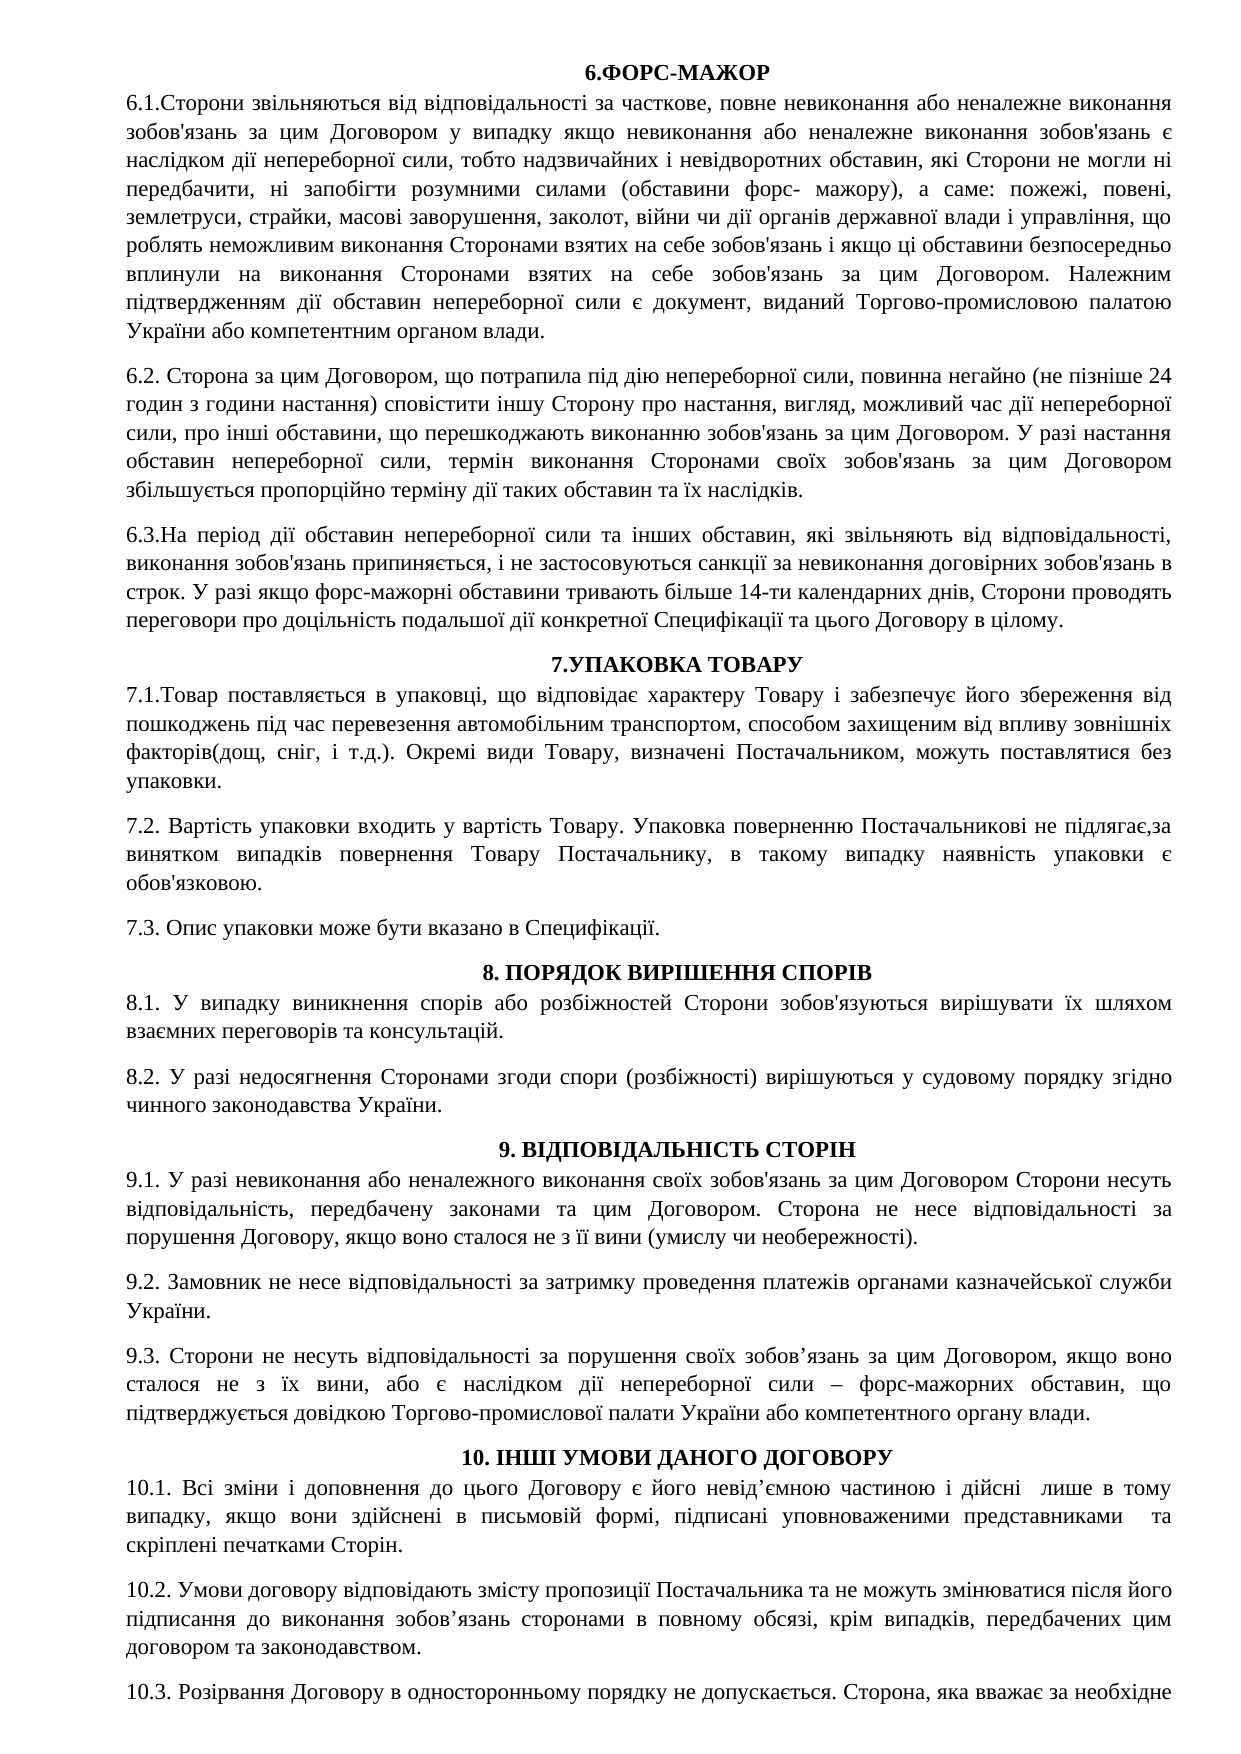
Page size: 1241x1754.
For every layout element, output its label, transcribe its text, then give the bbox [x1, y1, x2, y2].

table_cell 9.1. У разі невиконання або неналежного виконання своїх зобов'язань за цим Договором Сторони несуть відповідальність, передбачену законами та цим Договором. Сторона не несе відповідальності за порушення Договору, якщо воно сталося не з її вини (умислу чи необережності). 9.2. Замовник не несе відповідальності за затримку проведення платежів органами казначейської служби України. 9.3. Сторони не несуть відповідальності за порушення своїх зобов’язань за цим Договором, якщо воно сталося не з їх вини, або є наслідком дії непереборної сили – форс-мажорних обставин, що підтверджується довідкою Торгово-промислової палати України або компетентного органу влади. [115, 1166, 1185, 1444]
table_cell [115, 1474, 1185, 1704]
table_cell 6.1.Сторони звільняються від відповідальності за часткове, повне невиконання або неналежне виконання зобов'язань за цим Договором у випадку якщо невиконання або неналежне виконання зобов'язань є наслідком дії непереборної сили, тобто надзвичайних і невідворотних обставин, які Сторони не могли ні передбачити, ні запобігти розумними силами (обставини форс- мажору), а саме: пожежі, повені, землетруси, страйки, масові заворушення, заколот, війни чи дії органів державної влади і управління, що роблять неможливим виконання Сторонами взятих на себе зобов'язань і якщо ці обставини безпосередньо вплинули на виконання Сторонами взятих на себе зобов'язань за цим Договором. Належним підтвердженням дії обставин непереборної сили є документ, виданий Торгово-промисловою палатою України або компетентним органом влади. 6.2. Сторона за цим Договором, що потрапила під дію непереборної сили, повинна негайно (не пізніше 24 годин з години настання) сповістити іншу Сторону про настання, вигляд, можливий час дії непереборної сили, про інші обставини, що перешкоджають виконанню зобов'язань за цим Договором. У разі настання обставин непереборної сили, термін виконання Сторонами своїх зобов'язань за цим Договором збільшується пропорційно терміну дії таких обставин та їх наслідків. 6.3.На період дії обставин непереборної сили та інших обставин, які звільняють від відповідальності, виконання зобов'язань припиняється, і не застосовуються санкції за невиконання договірних зобов'язань в строк. У разі якщо форс-мажорні обставини тривають більше 14-ти календарних днів, Сторони проводять переговори про доцільність подальшої дії конкретної Специфікації та цього Договору в цілому. [115, 89, 1185, 651]
table_cell 9. ВІДПОВІДАЛЬНІСТЬ СТОРІН [115, 1136, 1185, 1166]
table_cell 6.ФОРС-МАЖОР [115, 59, 1185, 89]
table_cell 8.1. У випадку виникнення спорів або розбіжностей Сторони зобов'язуються вирішувати їх шляхом взаємних переговорів та консультацій. 8.2. У разі недосягнення Сторонами згоди спори (розбіжності) вирішуються у судовому порядку згідно чинного законодавства України. [115, 989, 1185, 1136]
table_cell 7.УПАКОВКА ТОВАРУ [115, 651, 1185, 681]
table_cell 10. ІНШІ УМОВИ ДАНОГО ДОГОВОРУ [115, 1444, 1185, 1474]
table_cell 7.1.Товар поставляється в упаковці, що відповідає характеру Товару і забезпечує його збереження від пошкоджень під час перевезення автомобільним транспортом, способом захищеним від впливу зовнішніх факторів(дощ, сніг, і т.д.). Окремі види Товару, визначені Постачальником, можуть поставлятися без упаковки. 7.2. Вартість упаковки входить у вартість Товару. Упаковка поверненню Постачальникові не підлягає,за винятком випадків повернення Товару Постачальнику, в такому випадку наявність упаковки є обов'язковою. 7.3. Опис упаковки може бути вказано в Специфікації. [115, 681, 1185, 959]
table_cell 8. ПОРЯДОК ВИРІШЕННЯ СПОРІВ [115, 959, 1185, 989]
